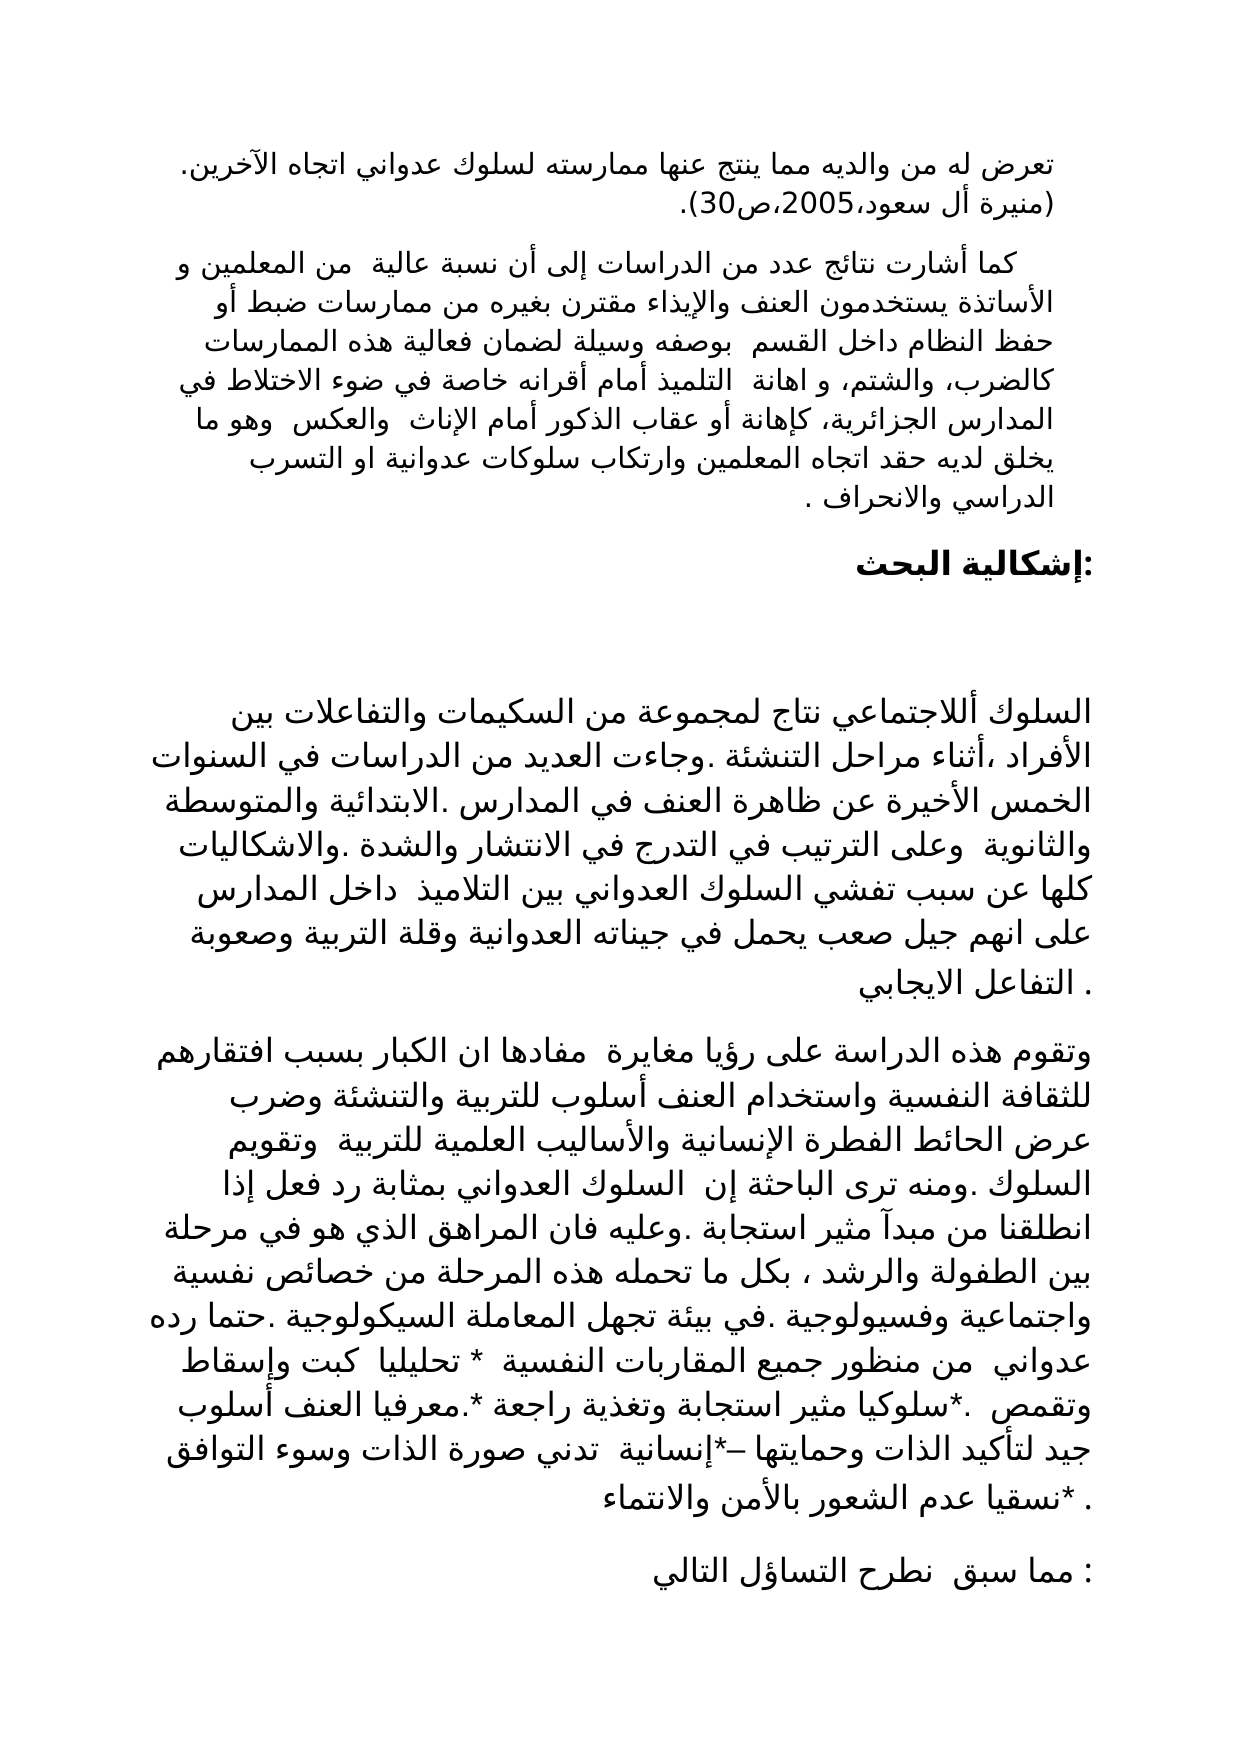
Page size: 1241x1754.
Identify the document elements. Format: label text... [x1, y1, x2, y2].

text مما سبق نطرح التساؤل التالي : [148, 1547, 1093, 1593]
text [148, 148, 1055, 221]
text وتقوم هذه الدراسة على رؤيا مغايرة مفادها ان الكبار بسبب افتقارهم للثقافة النفسية واستخدام العنف أسلوب للتربية والتنشئة وضرب عرض الحائط الفطرة الإنسانية والأساليب العلمية للتربية وتقويم السلوك .ومنه ترى الباحثة إن السلوك العدواني بمثابة رد فعل إذا انطلقنا من مبدآ مثير استجابة .وعليه فان المراهق الذي هو في مرحلة بين الطفولة والرشد ، بكل ما تحمله هذه المرحلة من خصائص نفسية واجتماعية وفسيولوجية .في بيئة تجهل المعاملة السيكولوجية .حتما رده عدواني من منظور جميع المقاربات النفسية * تحليليا كبت وإسقاط وتقمص .*سلوكيا مثير استجابة وتغذية راجعة *.معرفيا العنف أسلوب جيد لتأكيد الذات وحمايتها –*إنسانية تدني صورة الذات وسوء التوافق *نسقيا عدم الشعور بالأمن والانتماء . [148, 1031, 1093, 1519]
text إشكالية البحث: [148, 540, 1093, 585]
text كما أشارت نتائج عدد من الدراسات إلى أن نسبة عالية من المعلمين و الأساتذة يستخدمون العنف والإيذاء مقترن بغيره من ممارسات ضبط أو حفظ النظام داخل القسم بوصفه وسيلة لضمان فعالية هذه الممارسات كالضرب، والشتم، و اهانة التلميذ أمام أقرانه خاصة في ضوء الاختلاط في المدارس الجزائرية، كإهانة أو عقاب الذكور أمام الإناث والعكس وهو ما يخلق لديه حقد اتجاه المعلمين وارتكاب سلوكات عدوانية او التسرب الدراسي والانحراف . [148, 246, 1055, 514]
text السلوك أللاجتماعي نتاج لمجموعة من السكيمات والتفاعلات بين الأفراد ،أثناء مراحل التنشئة .وجاءت العديد من الدراسات في السنوات الخمس الأخيرة عن ظاهرة العنف في المدارس .الابتدائية والمتوسطة والثانوية وعلى الترتيب في التدرج في الانتشار والشدة .والاشكاليات كلها عن سبب تفشي السلوك العدواني بين التلاميذ داخل المدارس على انهم جيل صعب يحمل في جيناته العدوانية وقلة التربية وصعوبة التفاعل الايجابي . [148, 692, 1093, 1004]
